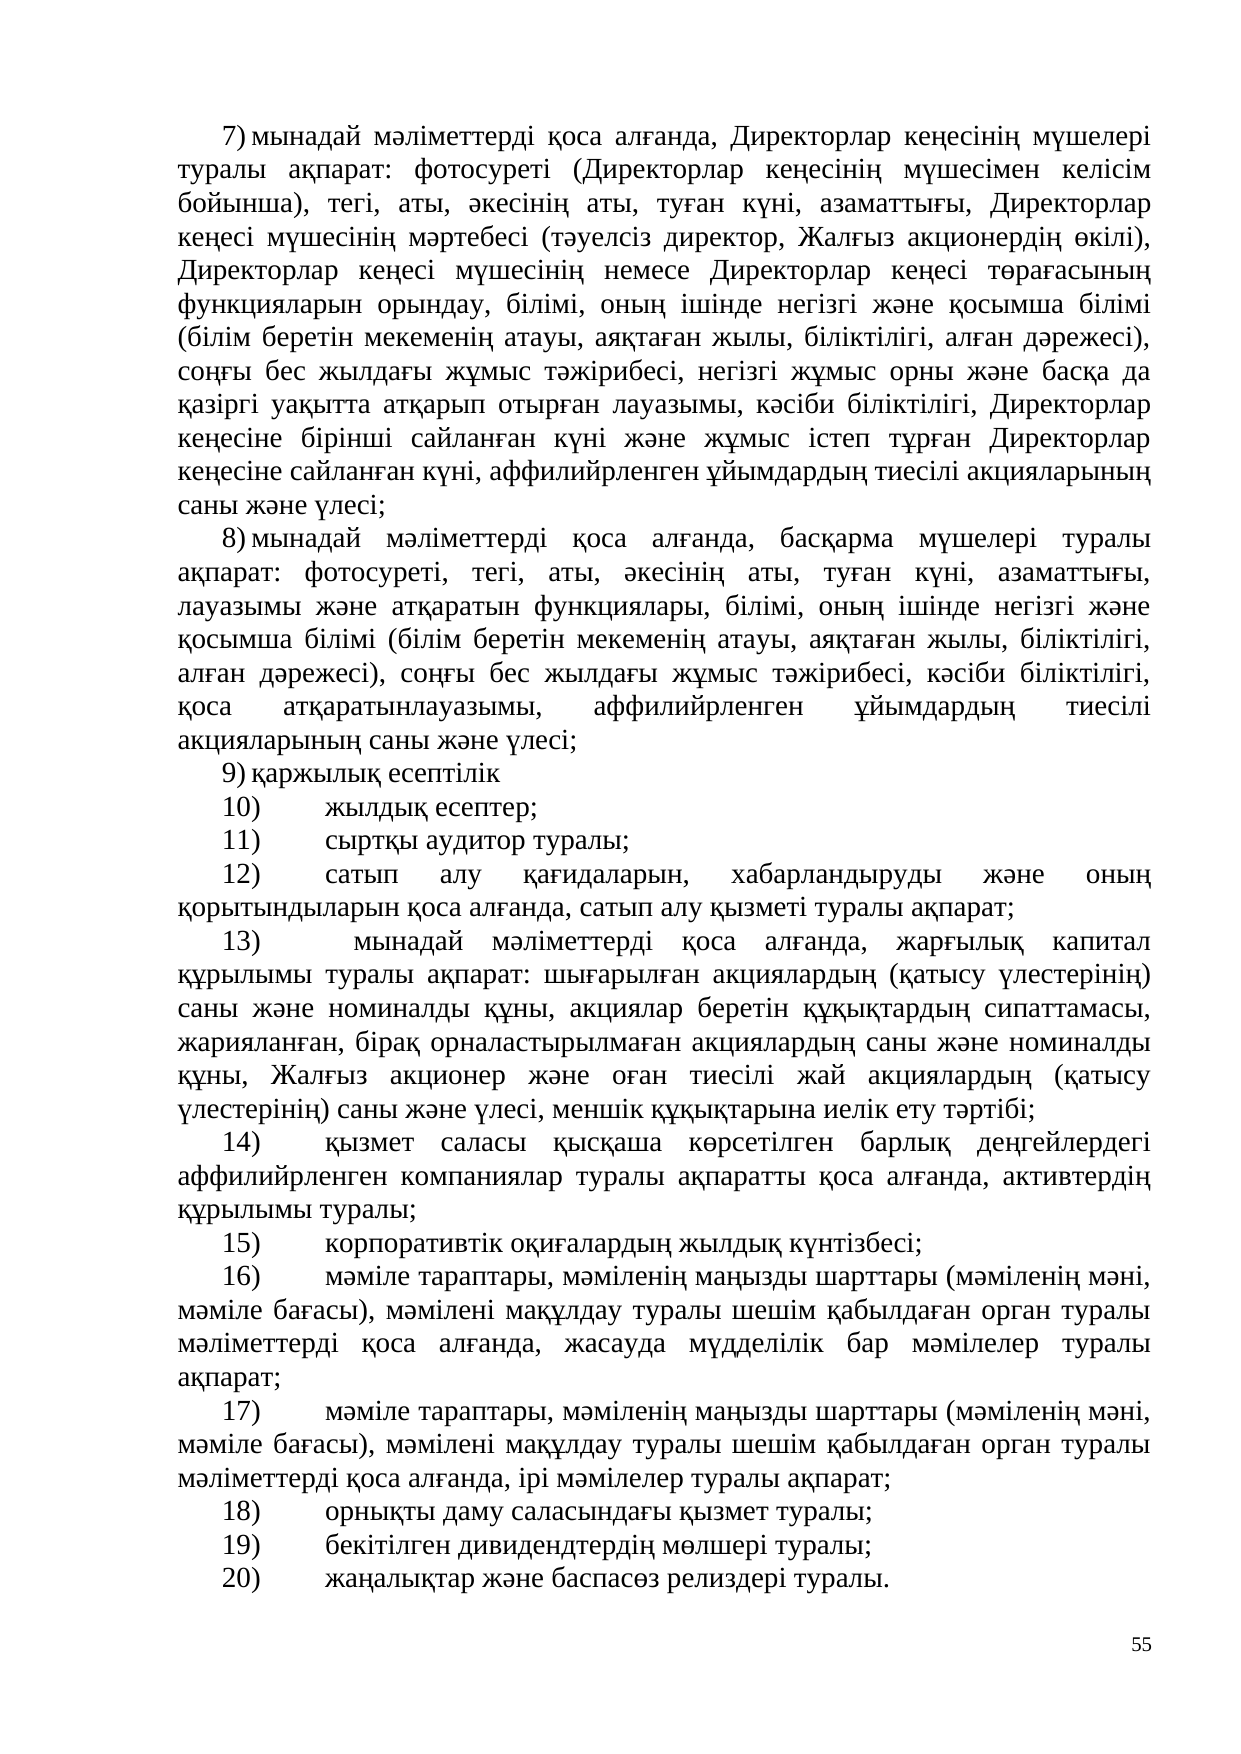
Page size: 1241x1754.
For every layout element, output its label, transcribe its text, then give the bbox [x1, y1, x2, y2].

list жаңалықтар және баспасөз релиздері туралы. [177, 1560, 1152, 1594]
list корпоративтік оқиғалардың жылдық күнтізбесі; [177, 1225, 1152, 1258]
list орнықты даму саласындағы қызмет туралы; [177, 1493, 1152, 1527]
list мынадай мәліметтерді қоса алғанда, басқарма мүшелері туралы ақпарат: фотосуреті, тегі, аты, әкесінің аты, туған күні, азаматтығы, лауазымы және атқаратын функциялары, білімі, оның ішінде негізгі және қосымша білімі (білім беретін мекеменің атауы, аяқтаған жылы, біліктілігі, алған дәрежесі), соңғы бес жылдағы жұмыс тәжірибесі, кәсіби біліктілігі, қоса атқаратынлауазымы, аффилийрленген ұйымдардың тиесілі акцияларының саны және үлесі; [177, 521, 1152, 755]
list жылдық есептер; [177, 789, 1152, 822]
list бекітілген дивидендтердің мөлшері туралы; [177, 1527, 1152, 1560]
list қаржылық есептілік [177, 755, 1152, 789]
list қызмет саласы қысқаша көрсетілген барлық деңгейлердегі аффилийрленген компаниялар туралы ақпаратты қоса алғанда, активтердің құрылымы туралы; [177, 1124, 1152, 1225]
list мәміле тараптары, мәміленің маңызды шарттары (мәміленің мәні, мәміле бағасы), мәмілені мақұлдау туралы шешім қабылдаған орган туралы мәліметтерді қоса алғанда, жасауда мүдделілік бар мәмілелер туралы ақпарат; [177, 1258, 1152, 1393]
list мынадай мәліметтерді қоса алғанда, Директорлар кеңесінің мүшелері туралы ақпарат: фотосуреті (Директорлар кеңесінің мүшесімен келісім бойынша), тегі, аты, әкесінің аты, туған күні, азаматтығы, Директорлар кеңесі мүшесінің мәртебесі (тәуелсіз директор, Жалғыз акционердің өкілі), Директорлар кеңесі мүшесінің немесе Директорлар кеңесі төрағасының функцияларын орындау, білімі, оның ішінде негізгі және қосымша білімі (білім беретін мекеменің атауы, аяқтаған жылы, біліктілігі, алған дәрежесі), соңғы бес жылдағы жұмыс тәжірибесі, негізгі жұмыс орны және басқа да қазіргі уақытта атқарып отырған лауазымы, кәсіби біліктілігі, Директорлар кеңесіне бірінші сайланған күні және жұмыс істеп тұрған Директорлар кеңесіне сайланған күні, аффилийрленген ұйымдардың тиесілі акцияларының саны және үлесі; [177, 118, 1152, 521]
list мәміле тараптары, мәміленің маңызды шарттары (мәміленің мәні, мәміле бағасы), мәмілені мақұлдау туралы шешім қабылдаған орган туралы мәліметтерді қоса алғанда, ірі мәмілелер туралы ақпарат; [177, 1393, 1152, 1493]
list мынадай мәліметтерді қоса алғанда, жарғылық капитал құрылымы туралы ақпарат: шығарылған акциялардың (қатысу үлестерінің) саны және номиналды құны, акциялар беретін құқықтардың сипаттамасы, жарияланған, бірақ орналастырылмаған акциялардың саны және номиналды құны, Жалғыз акционер және оған тиесілі жай акциялардың (қатысу үлестерінің) саны және үлесі, меншік құқықтарына иелік ету тәртібі; [177, 923, 1152, 1124]
list сатып алу қағидаларын, хабарландыруды және оның қорытындыларын қоса алғанда, сатып алу қызметі туралы ақпарат; [177, 856, 1152, 923]
list сыртқы аудитор туралы; [177, 822, 1152, 856]
